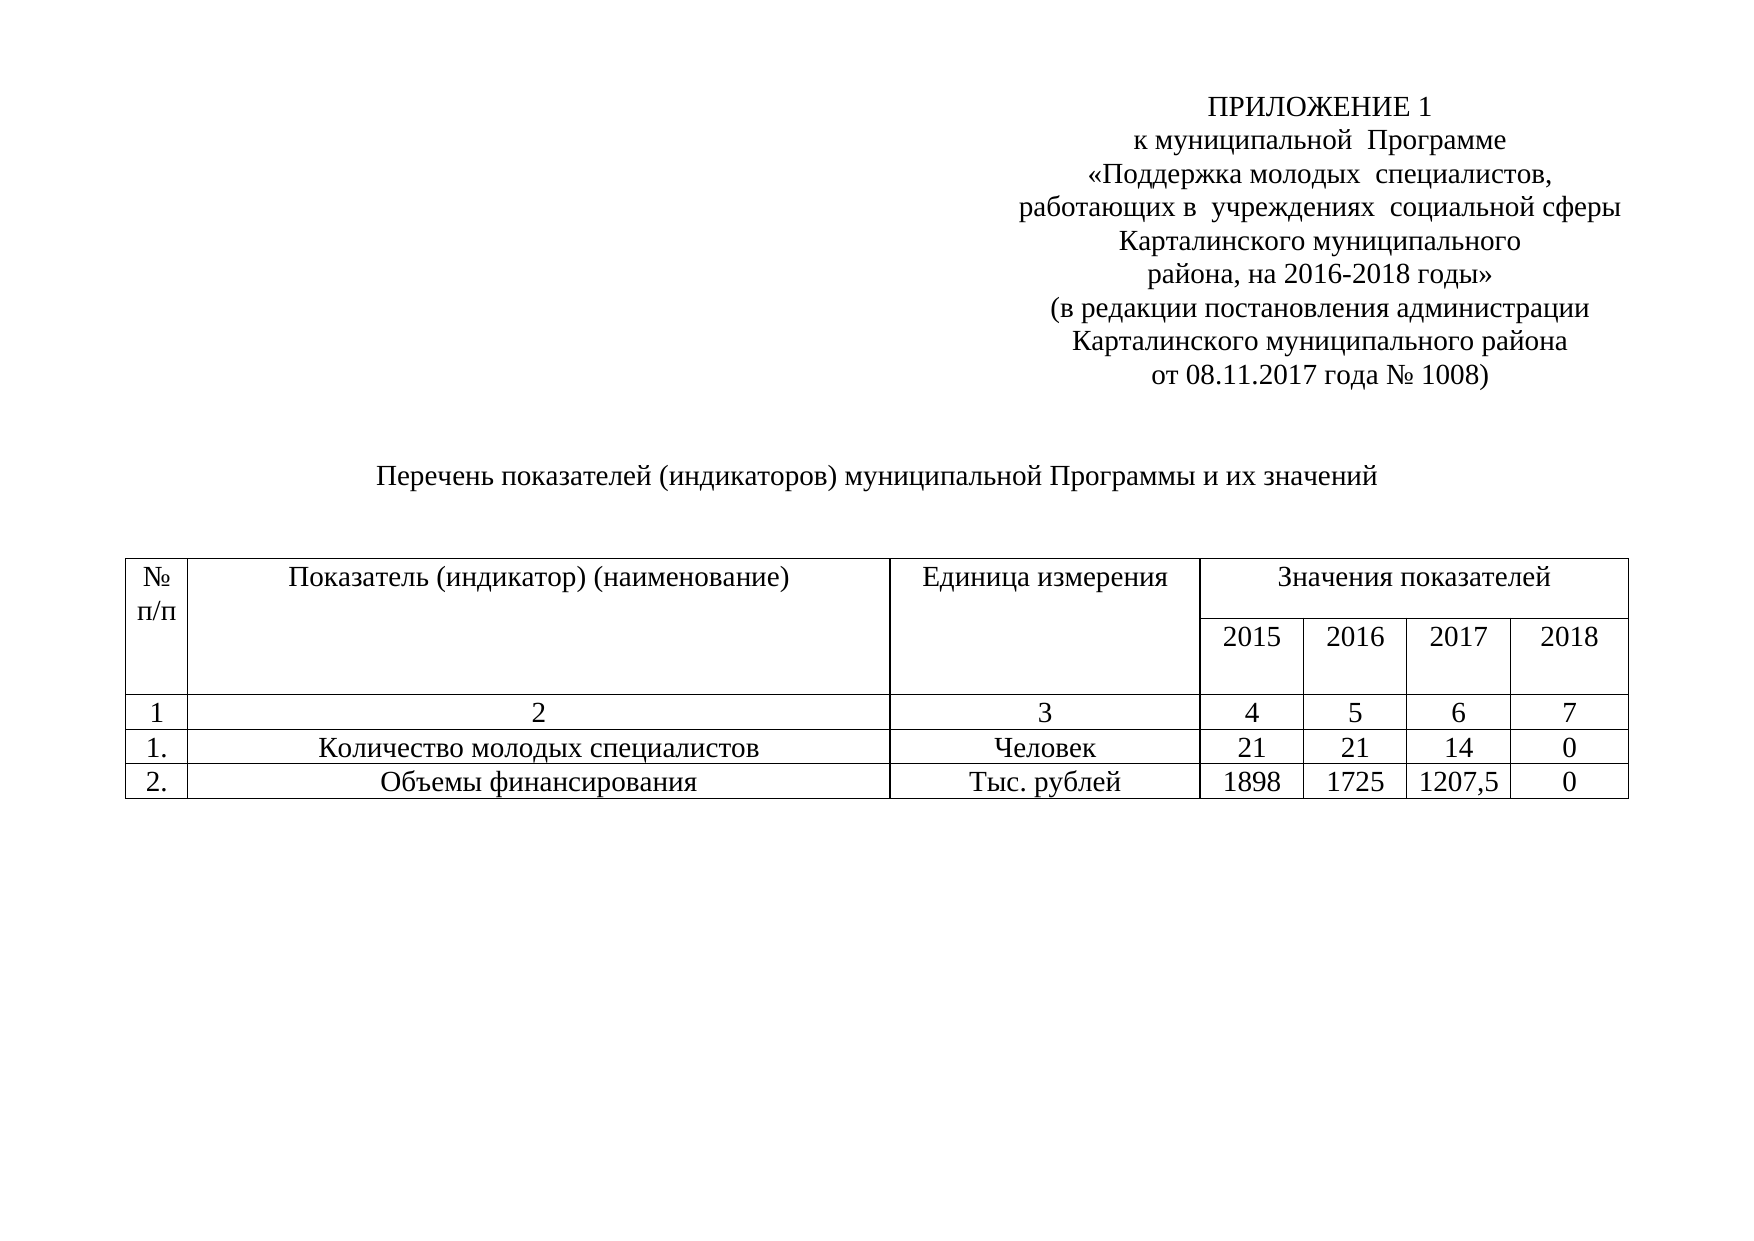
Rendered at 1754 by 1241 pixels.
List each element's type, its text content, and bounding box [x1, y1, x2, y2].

text (в редакции постановления администрации [1004, 290, 1636, 323]
table_cell 1. [126, 730, 187, 763]
table_cell 1 [126, 695, 187, 729]
text Карталинского муниципального [1004, 223, 1636, 256]
table_cell 21 [1304, 730, 1406, 763]
table_cell 2016 [1304, 619, 1406, 694]
table_cell 1725 [1304, 764, 1406, 798]
table_cell 2. [126, 764, 187, 798]
table_cell 0 [1511, 730, 1628, 763]
table_header Значения показателей [1201, 559, 1628, 618]
text работающих в учреждениях социальной сферы [1004, 189, 1636, 223]
text к муниципальной Программе [1004, 122, 1636, 156]
text Перечень показателей (индикаторов) муниципальной Программы и их значений [118, 458, 1636, 491]
table_cell 3 [891, 695, 1199, 729]
table_cell Количество молодых специалистов [188, 730, 889, 763]
table_cell 2015 [1201, 619, 1303, 694]
text Карталинского муниципального района [1004, 323, 1636, 357]
table_cell 14 [1407, 730, 1510, 763]
table_header № п/п [126, 559, 187, 694]
table_cell 4 [1201, 695, 1303, 729]
table_cell 2018 [1511, 619, 1628, 694]
text ПРИЛОЖЕНИЕ 1 [1004, 89, 1636, 122]
table_cell 7 [1511, 695, 1628, 729]
table_cell 2017 [1407, 619, 1510, 694]
table_cell Тыс. рублей [891, 764, 1199, 798]
table_cell 21 [1201, 730, 1303, 763]
table_cell 2 [188, 695, 889, 729]
table_cell Объемы финансирования [188, 764, 889, 798]
text района, на 2016-2018 годы» [1004, 256, 1636, 290]
table_header Единица измерения [891, 559, 1199, 694]
table_cell 1898 [1201, 764, 1303, 798]
text от 08.11.2017 года № 1008) [1004, 357, 1636, 391]
table_cell Человек [891, 730, 1199, 763]
table_cell 0 [1511, 764, 1628, 798]
table_cell 6 [1407, 695, 1510, 729]
table_header Показатель (индикатор) (наименование) [188, 559, 889, 694]
table_cell 1207,5 [1407, 764, 1510, 798]
table_cell 5 [1304, 695, 1406, 729]
text «Поддержка молодых специалистов, [1004, 156, 1636, 189]
